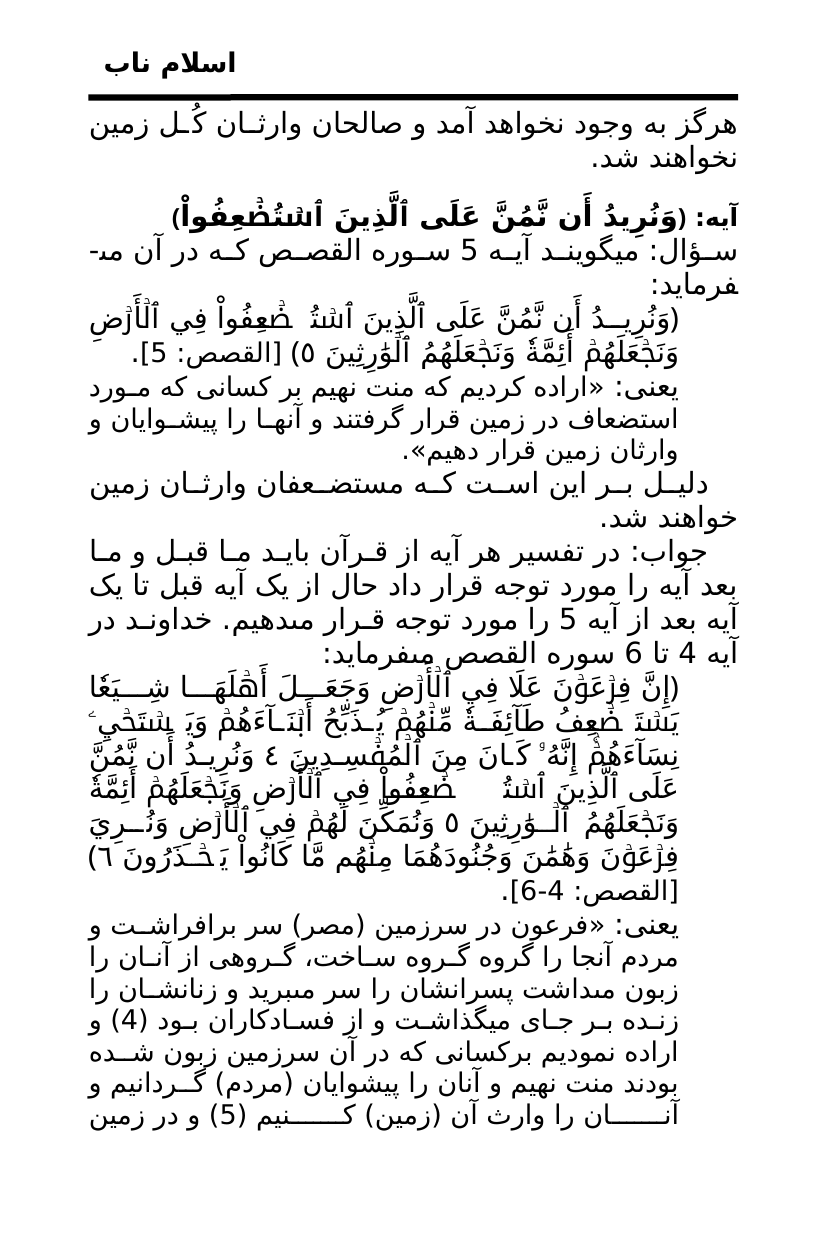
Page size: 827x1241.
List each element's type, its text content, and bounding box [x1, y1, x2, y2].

text سؤال: میگویند آیه 5 سوره القصص كه در آن مىفرماید: [89, 233, 738, 301]
text جواب: در تفسیر هر آیه از قرآن باید ما قبل و ما بعد آیه را مورد توجه قرار داد حال از یک آیه قبل تا یک آیه بعد از آیه 5 را مورد توجه قرار مىدهیم. خداوند در آیه 4 تا 6 سوره القصص مىفرماید: [89, 534, 738, 670]
text ﴿إِنَّ فِرۡعَوۡنَ عَلَا فِي ٱلۡأَرۡضِ وَجَعَلَ أَهۡلَهَا شِيَعٗا يَسۡتَضۡعِفُ طَآئِفَةٗ مِّنۡهُمۡ يُذَبِّحُ أَبۡنَآءَهُمۡ وَيَسۡتَحۡيِۦ نِسَآءَهُمۡۚ إِنَّهُۥ كَانَ مِنَ ٱلۡمُفۡسِدِينَ ٤ وَنُرِيدُ أَن نَّمُنَّ عَلَى ٱلَّذِينَ ٱسۡتُضۡعِفُواْ فِي ٱلۡأَرۡضِ وَنَجۡعَلَهُمۡ أَئِمَّةٗ وَنَجۡعَلَهُمُ ٱلۡوَٰرِثِينَ ٥ وَنُمَكِّنَ لَهُمۡ فِي ٱلۡأَرۡضِ وَنُرِيَ فِرۡعَوۡنَ وَهَٰمَٰنَ وَجُنُودَهُمَا مِنۡهُم مَّا كَانُواْ يَحۡذَرُونَ ٦﴾ [القصص: 4-6]. [89, 670, 679, 908]
text دلیل بر این است كه مستضعفان وارثان زمین خواهند شد. [89, 466, 738, 534]
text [89, 908, 679, 1131]
text ﴿وَنُرِيدُ أَن نَّمُنَّ عَلَى ٱلَّذِينَ ٱسۡتُضۡعِفُواْ فِي ٱلۡأَرۡضِ وَنَجۡعَلَهُمۡ أَئِمَّةٗ وَنَجۡعَلَهُمُ ٱلۡوَٰرِثِينَ ٥﴾ [القصص: 5]. [89, 301, 679, 369]
text آيه: ﴿وَنُرِيدُ أَن نَّمُنَّ عَلَى ٱلَّذِينَ ٱسۡتُضۡعِفُواْ﴾ [89, 199, 738, 233]
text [89, 106, 738, 174]
text یعنى: «اراده كردیم كه منت نهیم بر كسانى كه مورد استضعاف در زمین قرار گرفتند و آنها را پیشوایان و وارثان زمین قرار دهیم». [89, 369, 679, 466]
